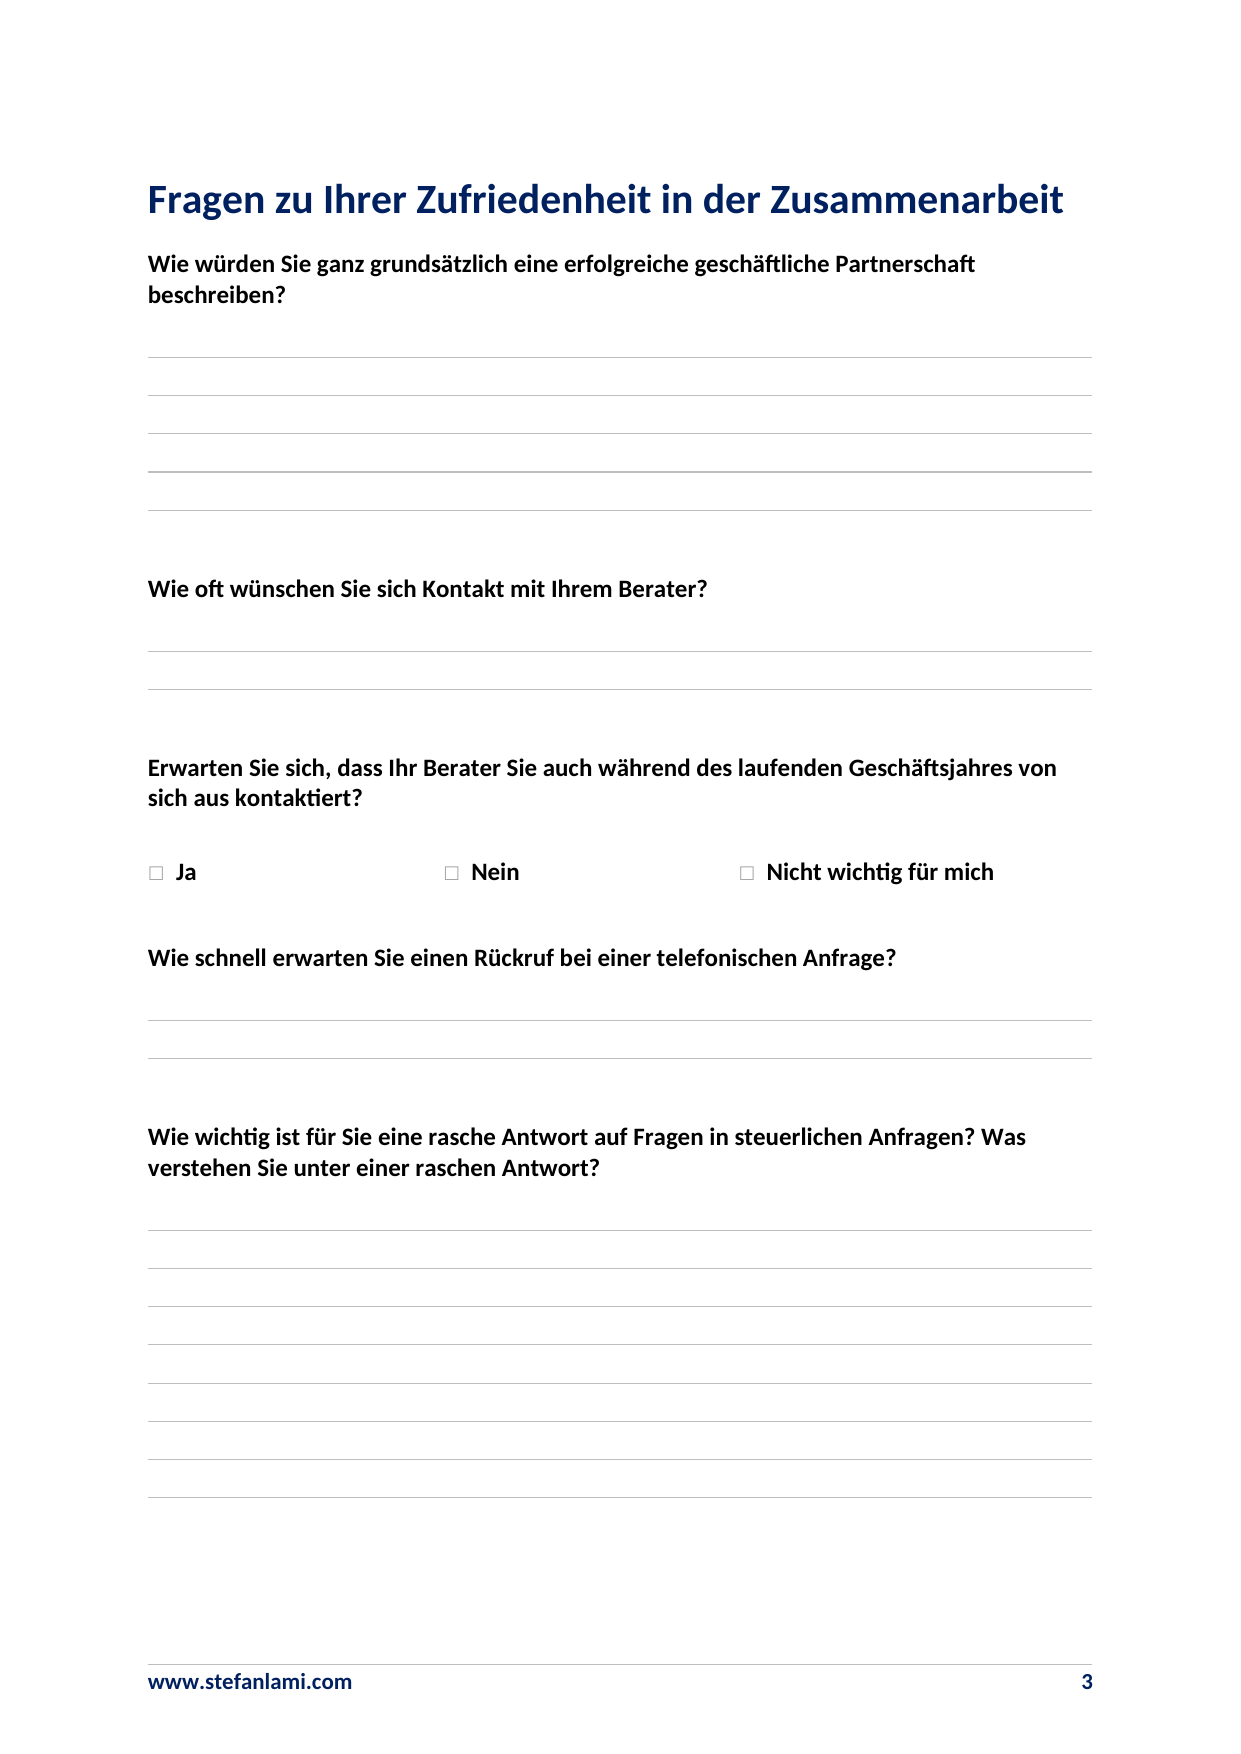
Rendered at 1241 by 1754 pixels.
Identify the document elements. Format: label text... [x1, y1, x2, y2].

text Erwarten Sie sich, dass Ihr Berater Sie auch während des laufenden Geschäftsjahres von sich aus kontaktiert? [148, 752, 1092, 813]
text Wie wichtig ist für Sie eine rasche Antwort auf Fragen in steuerlichen Anfragen? Was verstehen Sie unter einer raschen Antwort? [148, 1121, 1092, 1182]
table_header Ja [136, 826, 432, 917]
text Wie würden Sie ganz grundsätzlich eine erfolgreiche geschäftliche Partnerschaft beschreiben? [148, 248, 1092, 309]
table_header Nein [432, 826, 727, 917]
text Wie schnell erwarten Sie einen Rückruf bei einer telefonischen Anfrage? [148, 942, 1092, 973]
text Fragen zu Ihrer Zufriedenheit in der Zusammenarbeit [148, 173, 1092, 223]
table_header Nicht wichtig für mich [727, 826, 1022, 917]
text Wie oft wünschen Sie sich Kontakt mit Ihrem Berater? [148, 573, 1092, 603]
